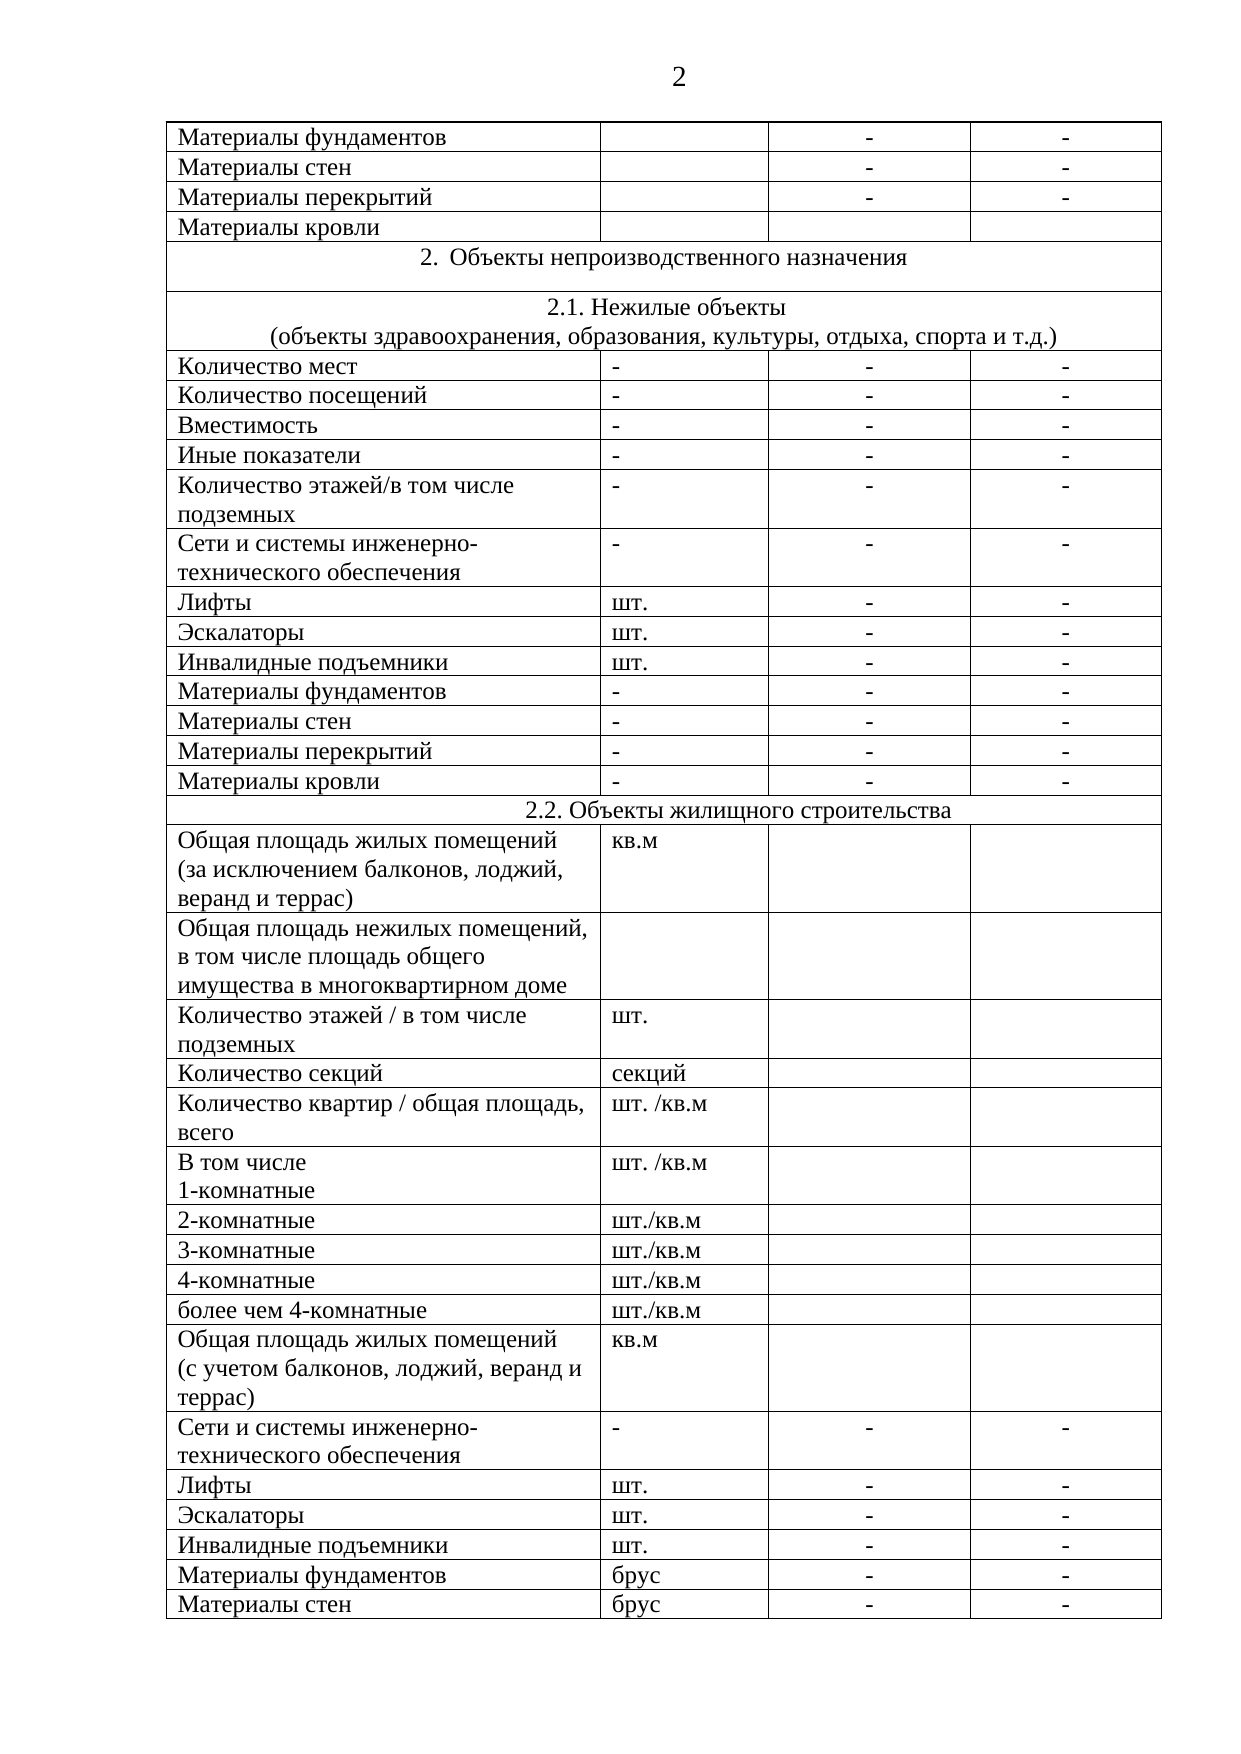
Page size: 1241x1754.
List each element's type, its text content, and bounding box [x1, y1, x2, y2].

table_cell - [769, 706, 970, 735]
table_cell [601, 123, 768, 151]
table_cell [769, 1235, 970, 1264]
table_cell [601, 182, 768, 211]
table_cell - [971, 351, 1161, 379]
table_cell шт. [601, 617, 768, 646]
table_cell Количество этажей/в том числе подземных [167, 470, 600, 527]
table_cell [769, 1295, 970, 1323]
table_cell - [971, 152, 1161, 181]
table_cell - [769, 647, 970, 675]
table_cell - [601, 736, 768, 765]
table_cell Количество квартир / общая площадь, всего [167, 1088, 600, 1146]
table_cell Материалы фундаментов [167, 676, 600, 705]
table_cell - [971, 410, 1161, 439]
table_cell шт. [601, 647, 768, 675]
table_cell [769, 913, 970, 999]
table_cell Количество секций [167, 1059, 600, 1087]
table_cell - [769, 1412, 970, 1469]
table_cell шт. [601, 1500, 768, 1529]
table_cell [769, 1265, 970, 1294]
table_cell - [769, 440, 970, 469]
table_cell шт. [601, 1470, 768, 1499]
table_cell - [601, 381, 768, 409]
table_cell Сети и системы инженерно-технического обеспечения [167, 1412, 600, 1469]
table_cell - [601, 1412, 768, 1469]
table_cell Материалы стен [167, 152, 600, 181]
table_cell Эскалаторы [167, 617, 600, 646]
table_cell - [769, 182, 970, 211]
table_cell Материалы фундаментов [167, 123, 600, 151]
table_cell Инвалидные подъемники [167, 647, 600, 675]
table_cell Материалы стен [167, 1590, 600, 1618]
table_cell - [971, 381, 1161, 409]
table_cell Материалы стен [167, 706, 600, 735]
table_cell кв.м [601, 1325, 768, 1411]
table_cell - [769, 529, 970, 586]
table_cell Материалы перекрытий [167, 736, 600, 765]
table_cell брус [601, 1590, 768, 1618]
table_cell Общая площадь жилых помещений (за исключением балконов, лоджий, веранд и террас) [167, 825, 600, 912]
table_cell шт. /кв.м [601, 1088, 768, 1146]
table_cell - [971, 470, 1161, 527]
table_cell - [971, 123, 1161, 151]
table_cell шт./кв.м [601, 1205, 768, 1234]
table_cell - [601, 766, 768, 794]
table_cell шт. [601, 1530, 768, 1559]
table_cell - [769, 766, 970, 794]
table_cell - [769, 1500, 970, 1529]
table_cell - [601, 351, 768, 379]
table_cell [971, 1000, 1161, 1057]
table_cell [971, 1205, 1161, 1234]
table_cell шт. [601, 587, 768, 616]
table_cell - [769, 351, 970, 379]
table_cell [971, 1088, 1161, 1146]
table_cell Материалы кровли [167, 766, 600, 794]
table_cell - [971, 766, 1161, 794]
table_cell [769, 1088, 970, 1146]
table_cell Иные показатели [167, 440, 600, 469]
table_cell [971, 1059, 1161, 1087]
table_cell - [971, 440, 1161, 469]
table_cell Сети и системы инженерно-технического обеспечения [167, 529, 600, 586]
table_cell - [769, 587, 970, 616]
table_cell - [769, 1530, 970, 1559]
table_cell [971, 1265, 1161, 1294]
table_cell [769, 212, 970, 241]
table_cell шт./кв.м [601, 1265, 768, 1294]
table_cell Количество мест [167, 351, 600, 379]
table_cell - [971, 1500, 1161, 1529]
table_cell - [971, 736, 1161, 765]
table_cell 2-комнатные [167, 1205, 600, 1234]
table_cell более чем 4-комнатные [167, 1295, 600, 1323]
table_cell брус [601, 1560, 768, 1588]
table_cell - [971, 1412, 1161, 1469]
table_cell 4-комнатные [167, 1265, 600, 1294]
table_cell Лифты [167, 587, 600, 616]
table_cell [971, 1325, 1161, 1411]
table_cell 2.1. Нежилые объекты (объекты здравоохранения, образования, культуры, отдыха, спорта и т.д.) [167, 292, 1161, 350]
table_cell шт./кв.м [601, 1235, 768, 1264]
table_cell 2.2. Объекты жилищного строительства [167, 796, 1161, 824]
table_cell [769, 1059, 970, 1087]
table_cell - [769, 617, 970, 646]
table_cell - [971, 647, 1161, 675]
table_cell - [971, 676, 1161, 705]
table_cell - [769, 1560, 970, 1588]
table_cell - [971, 1560, 1161, 1588]
table_cell Общая площадь нежилых помещений, в том числе площадь общего имущества в многоквартирном доме [167, 913, 600, 999]
table_cell - [971, 1530, 1161, 1559]
table_cell - [971, 617, 1161, 646]
table_cell - [769, 736, 970, 765]
table_cell кв.м [601, 825, 768, 912]
table_cell - [769, 470, 970, 527]
table_cell Количество посещений [167, 381, 600, 409]
table_cell [971, 1147, 1161, 1204]
table_cell [971, 825, 1161, 912]
table_cell [769, 1000, 970, 1057]
table_cell [971, 1235, 1161, 1264]
table_cell шт./кв.м [601, 1295, 768, 1323]
table_cell [971, 913, 1161, 999]
table_cell Материалы фундаментов [167, 1560, 600, 1588]
table_cell Вместимость [167, 410, 600, 439]
table_cell [601, 212, 768, 241]
table_cell [971, 1295, 1161, 1323]
table_cell - [769, 152, 970, 181]
table_cell В том числе 1-комнатные [167, 1147, 600, 1204]
table_cell - [769, 123, 970, 151]
table_cell секций [601, 1059, 768, 1087]
table_cell Лифты [167, 1470, 600, 1499]
table_cell Инвалидные подъемники [167, 1530, 600, 1559]
table_cell - [601, 470, 768, 527]
table_cell - [769, 1590, 970, 1618]
table_cell [769, 1325, 970, 1411]
table_cell [769, 1147, 970, 1204]
table_cell Материалы перекрытий [167, 182, 600, 211]
table_cell - [971, 1470, 1161, 1499]
table_cell - [769, 410, 970, 439]
table_cell - [601, 410, 768, 439]
table_cell [601, 913, 768, 999]
table_cell - [601, 676, 768, 705]
table_cell шт. [601, 1000, 768, 1057]
table_cell [601, 152, 768, 181]
table_cell Количество этажей / в том числе подземных [167, 1000, 600, 1057]
table_cell - [769, 1470, 970, 1499]
table_cell - [971, 587, 1161, 616]
table_cell Объекты непроизводственного назначения [167, 242, 1161, 291]
table_cell - [971, 1590, 1161, 1618]
table_cell шт. /кв.м [601, 1147, 768, 1204]
table_cell - [601, 440, 768, 469]
table_cell [769, 1205, 970, 1234]
table_cell Материалы кровли [167, 212, 600, 241]
table_cell - [971, 529, 1161, 586]
table_cell 3-комнатные [167, 1235, 600, 1264]
table_cell Общая площадь жилых помещений (с учетом балконов, лоджий, веранд и террас) [167, 1325, 600, 1411]
table_cell - [601, 706, 768, 735]
table_cell [769, 825, 970, 912]
table_cell - [769, 676, 970, 705]
table_cell [971, 212, 1161, 241]
table_cell Эскалаторы [167, 1500, 600, 1529]
table_cell - [769, 381, 970, 409]
table_cell - [601, 529, 768, 586]
table_cell - [971, 706, 1161, 735]
table_cell - [971, 182, 1161, 211]
